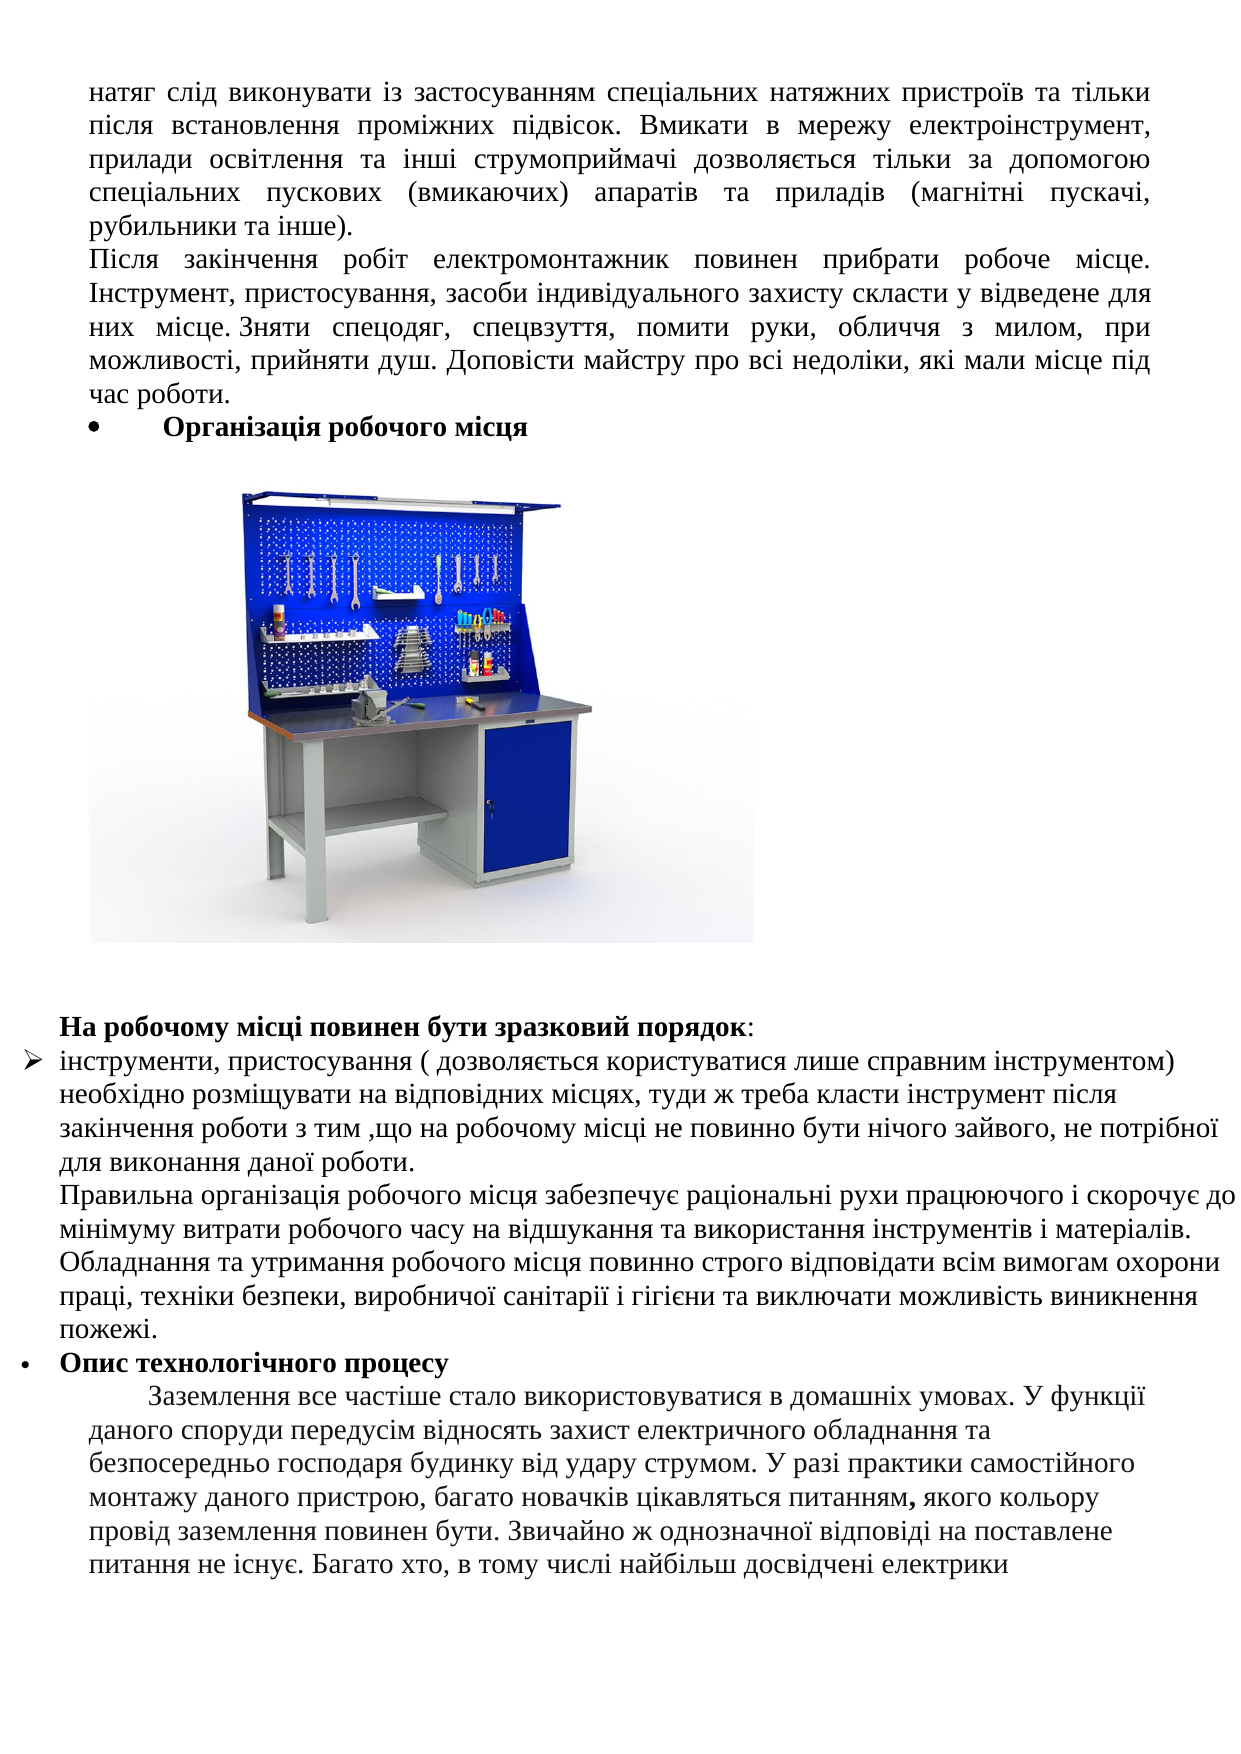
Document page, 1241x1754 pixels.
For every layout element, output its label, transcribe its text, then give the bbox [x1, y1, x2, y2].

picture [88, 442, 754, 943]
list інструменти, пристосування ( дозволяється користуватися лише справним інструментом) необхідно розміщувати на відповідних місцях, туди ж треба класти інструмент після закінчення роботи з тим ,що на робочому місці не повинно бути нічого зайвого, не потрібної для виконання даної роботи. [415, 1043, 1240, 1177]
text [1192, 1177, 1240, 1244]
text Обладнання та утримання робочого місця повинно строго відповідати всім вимогам охорони праці, техніки безпеки, виробничої санітарії і гігієни та виключати можливість виникнення пожежі. [158, 1244, 1240, 1345]
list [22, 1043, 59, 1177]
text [89, 1378, 1152, 1580]
text Після закінчення робіт електромонтажник повинен прибрати робоче місце. Інструмент, пристосування, засоби індивідуального захисту скласти у відведене для них місце. Зняти спецодяг, спецвзуття, помити руки, обличчя з милом, при можливості, прийняти душ. Доповісти майстру про всі недоліки, які мали місце під час роботи. [89, 242, 1152, 409]
text На робочому місці повинен бути зразковий порядок: [59, 1009, 1240, 1043]
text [89, 74, 1152, 242]
list Опис технологічного процесу [22, 1345, 1240, 1378]
list Організація робочого місця [89, 409, 1240, 443]
